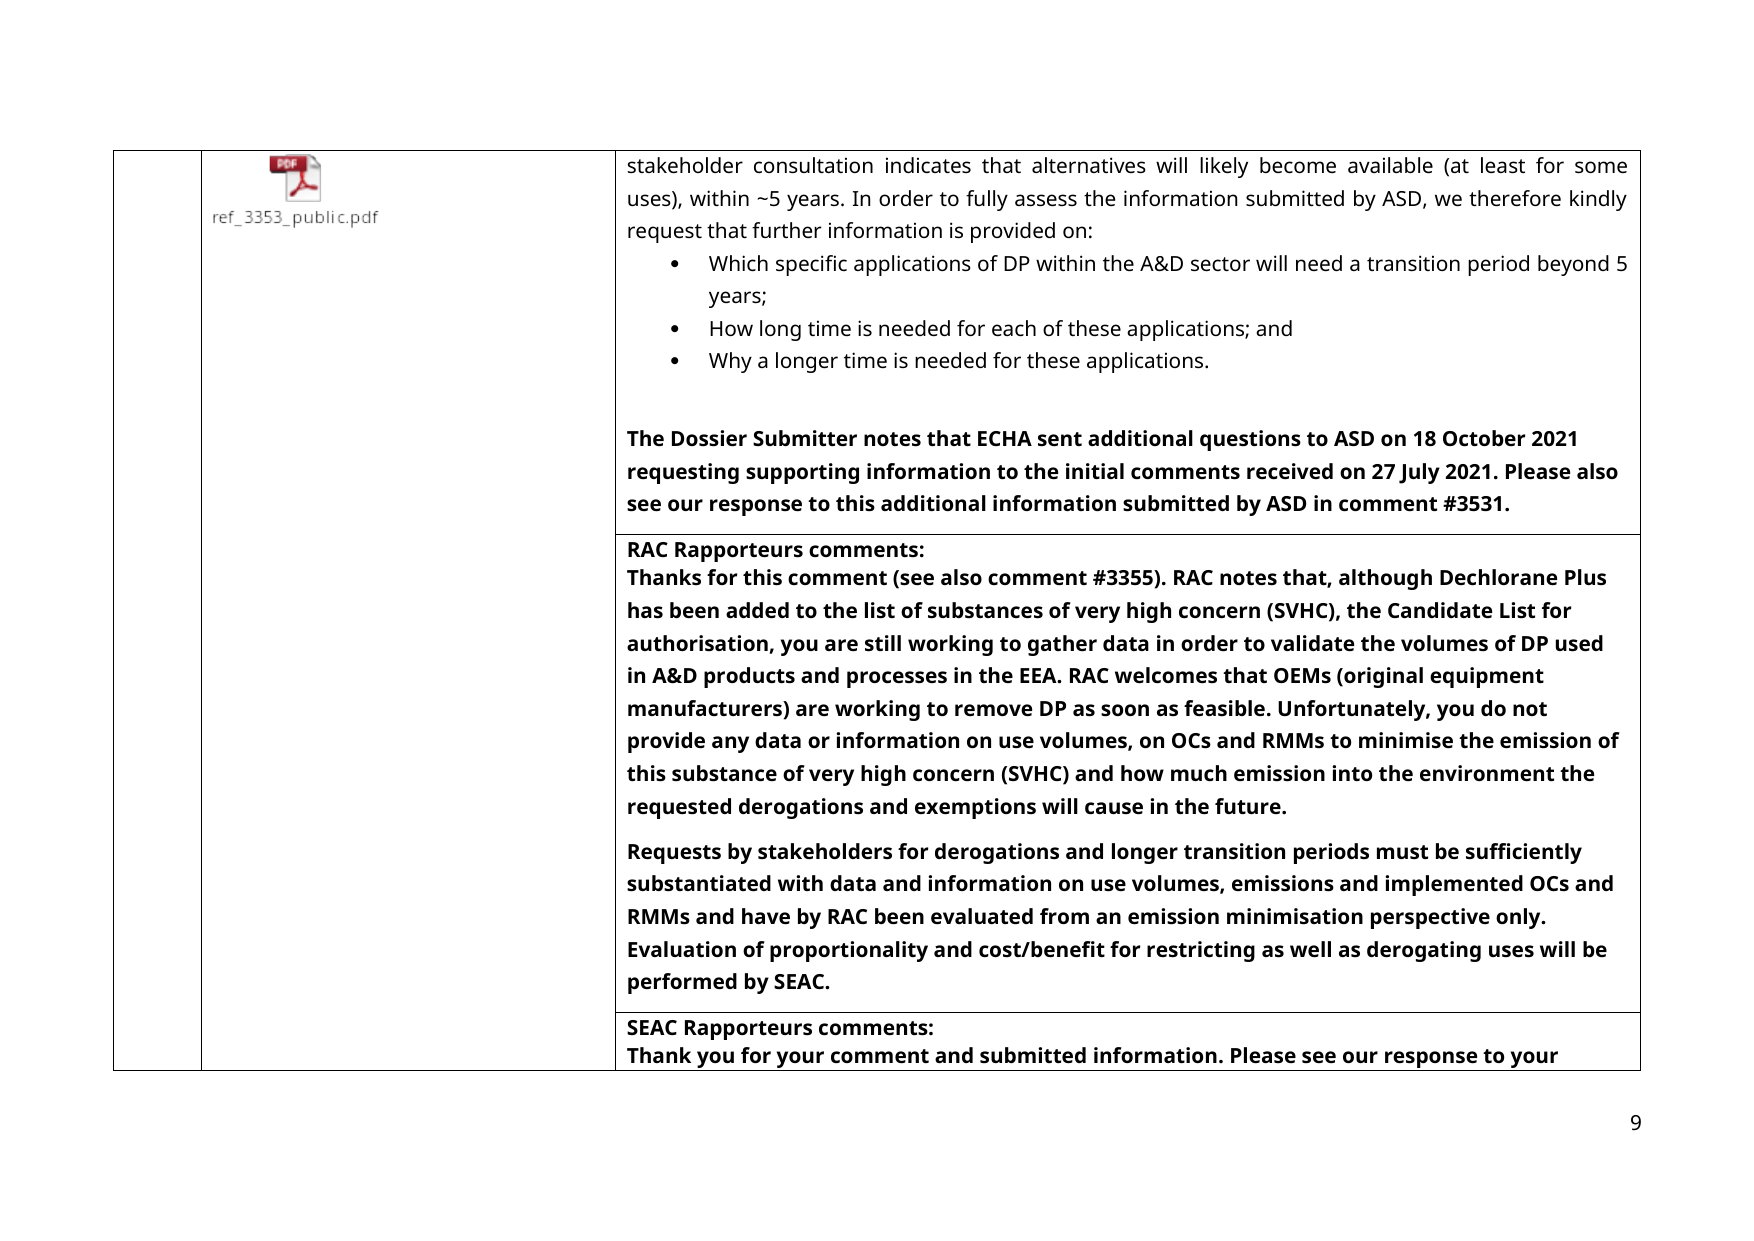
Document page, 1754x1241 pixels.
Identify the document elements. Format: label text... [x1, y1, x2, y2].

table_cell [616, 1013, 1640, 1070]
table_cell RAC Rapporteurs comments: Thanks for this comment (see also comment #3355). RAC notes that, although Dechlorane Plus has been added to the list of substances of very high concern (SVHC), the Candidate List for authorisation, you are still working to gather data in order to validate the volumes of DP used in A&D products and processes in the EEA. RAC welcomes that OEMs (original equipment manufacturers) are working to remove DP as soon as feasible. Unfortunately, you do not provide any data or information on use volumes, on OCs and RMMs to minimise the emission of this substance of very high concern (SVHC) and how much emission into the environment the requested derogations and exemptions will cause in the future. Requests by stakeholders for derogations and longer transition periods must be sufficiently substantiated with data and information on use volumes, emissions and implemented OCs and RMMs and have by RAC been evaluated from an emission minimisation perspective only. Evaluation of proportionality and cost/benefit for restricting as well as derogating uses will be performed by SEAC. [616, 535, 1640, 1012]
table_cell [616, 151, 1640, 534]
